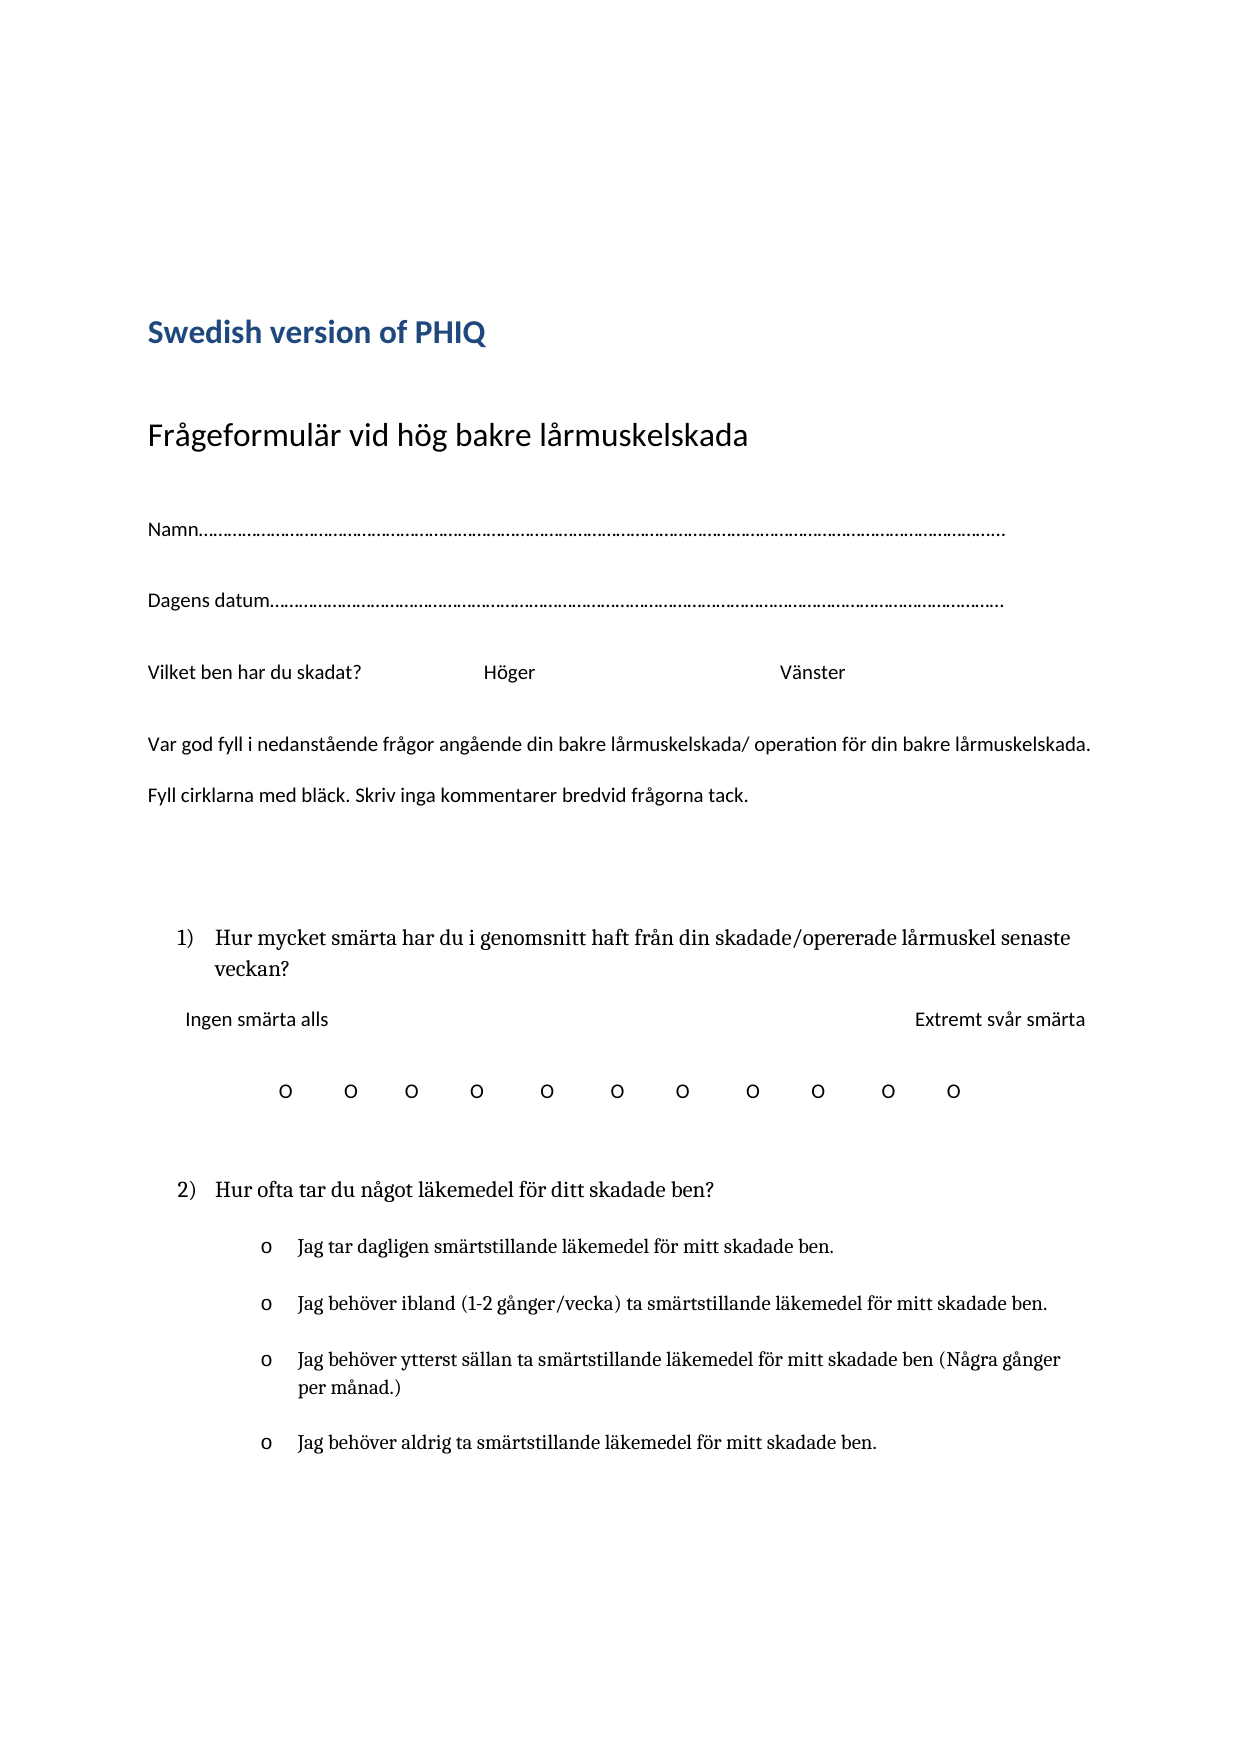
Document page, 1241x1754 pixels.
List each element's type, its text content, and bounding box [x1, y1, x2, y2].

text O O O O O O O O O O O [148, 1078, 1093, 1103]
text Ingen smärta alls Extremt svår smärta [148, 1006, 1093, 1032]
list Jag behöver ibland (1-2 gånger/vecka) ta smärtstillande läkemedel för mitt skadade ben. [260, 1291, 1093, 1316]
text Namn…………………………………………………………………………………………………………………………………………………... [148, 516, 1093, 541]
text Frågeformulär vid hög bakre lårmuskelskada [148, 414, 1093, 454]
text Var god fyll i nedanstående frågor angående din bakre lårmuskelskada/ operation för din bakre lårmuskelskada. Fyll cirklarna med bläck. Skriv inga kommentarer bredvid frågorna tack. [148, 731, 1093, 807]
text Swedish version of PHIQ [148, 311, 1093, 352]
list Hur mycket smärta har du i genomsnitt haft från din skadade/opererade lårmuskel senaste veckan? [177, 925, 1093, 982]
list Jag behöver aldrig ta smärtstillande läkemedel för mitt skadade ben. [260, 1431, 1093, 1456]
text Dagens datum……………………………………………………………………………………………………………………………………… [148, 588, 1093, 613]
list Jag behöver ytterst sällan ta smärtstillande läkemedel för mitt skadade ben (Några gånger per månad.) [260, 1347, 1093, 1400]
list Hur ofta tar du något läkemedel för ditt skadade ben? [177, 1177, 1093, 1203]
list Jag tar dagligen smärtstillande läkemedel för mitt skadade ben. [260, 1235, 1093, 1260]
text Vilket ben har du skadat? Höger Vänster [148, 659, 1093, 685]
